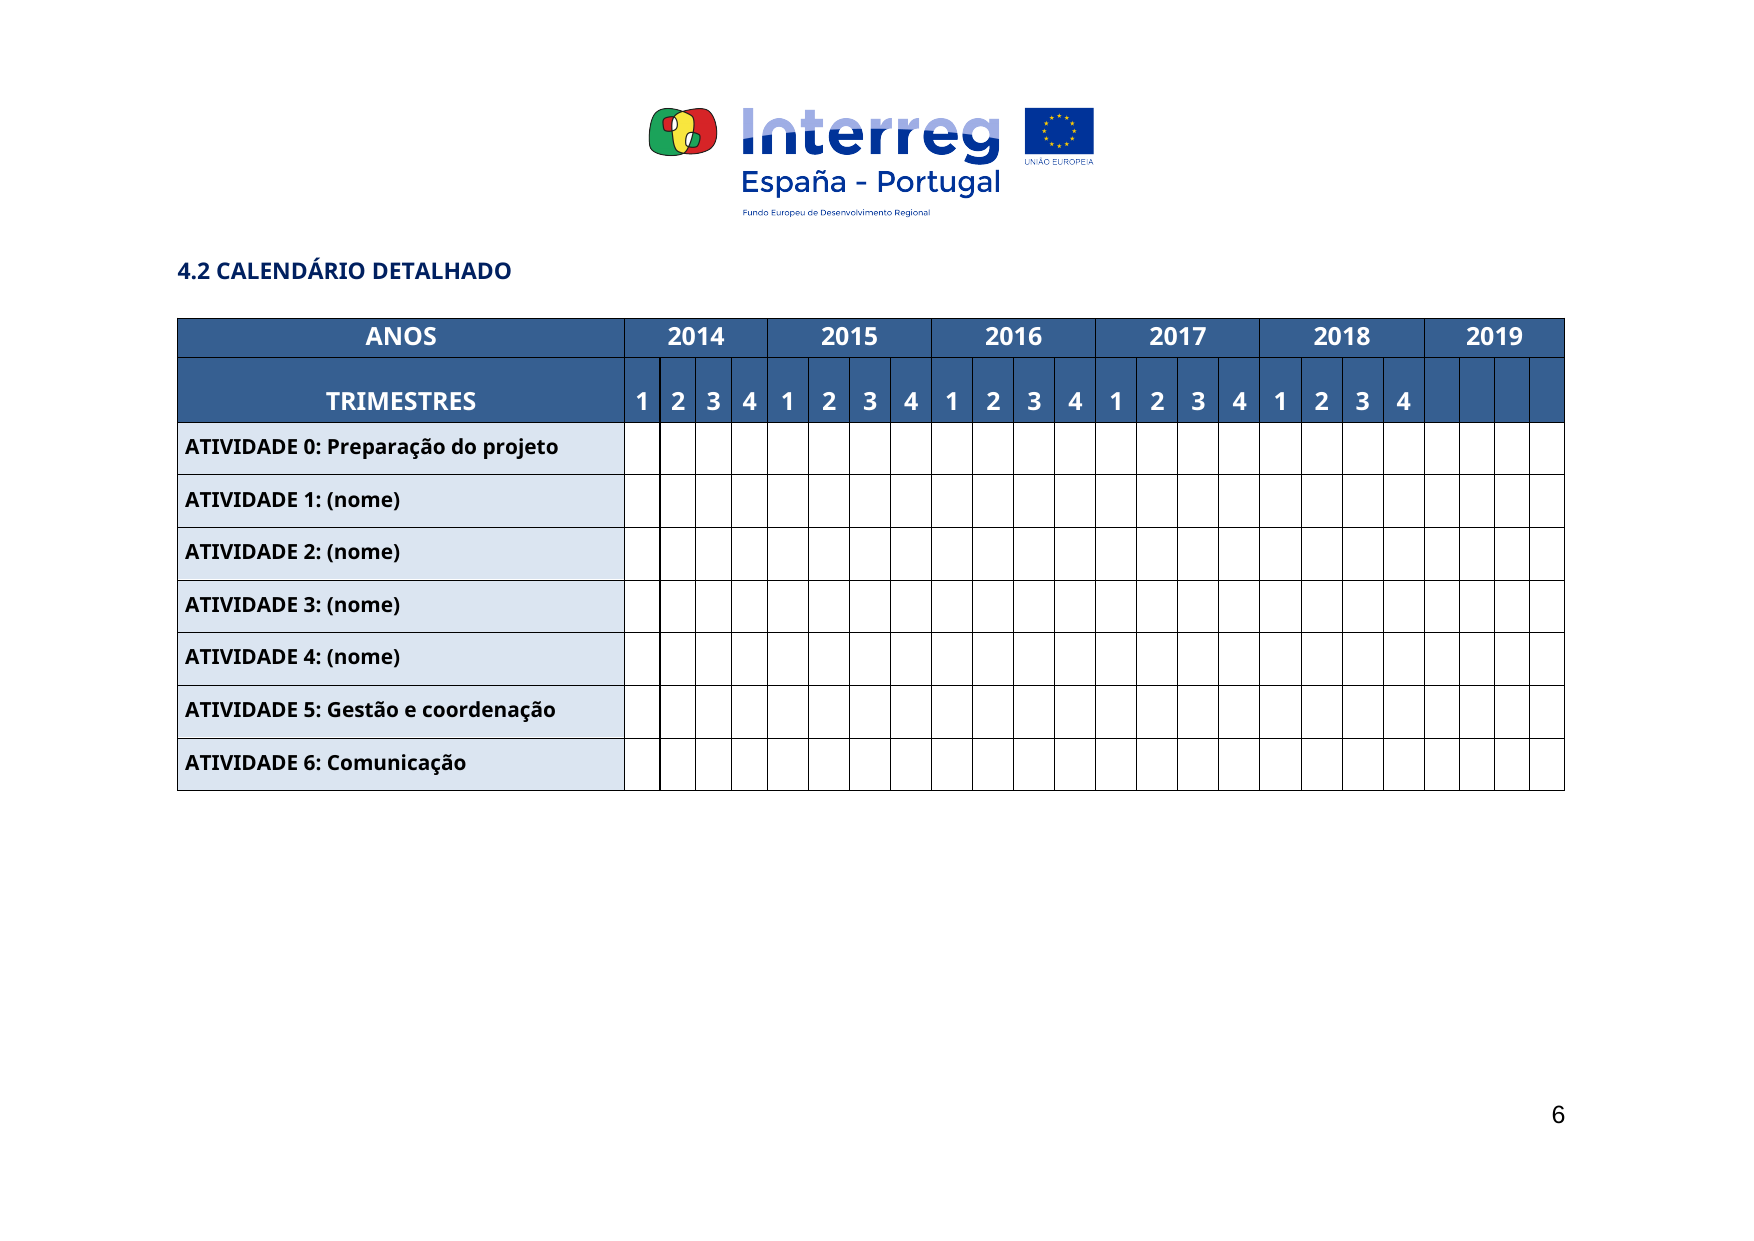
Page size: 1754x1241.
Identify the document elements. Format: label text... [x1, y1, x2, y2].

table_cell [661, 528, 695, 579]
table_cell [891, 686, 931, 737]
table_cell [1055, 528, 1095, 579]
table_cell [1219, 686, 1259, 737]
table_cell [932, 423, 972, 474]
table_cell [1530, 633, 1564, 685]
table_cell [1384, 423, 1424, 474]
table_cell [1055, 423, 1095, 474]
table_cell [1055, 633, 1095, 685]
table_header 2016 [932, 319, 1095, 357]
table_cell [1219, 739, 1259, 790]
table_cell [1302, 475, 1342, 527]
table_cell [1495, 739, 1529, 790]
table_cell [1384, 528, 1424, 579]
table_cell [891, 423, 931, 474]
table_cell [1530, 423, 1564, 474]
table_cell [850, 423, 890, 474]
table_cell [1178, 633, 1218, 685]
table_cell [1425, 475, 1459, 527]
table_cell [1302, 581, 1342, 632]
table_cell [1137, 739, 1177, 790]
table_cell [932, 581, 972, 632]
table_cell [661, 581, 695, 632]
table_cell [1014, 633, 1054, 685]
table_cell 2 [809, 358, 849, 422]
table_cell 1 [1096, 358, 1136, 422]
table_cell [1460, 686, 1494, 737]
table_cell [1137, 633, 1177, 685]
table_cell [696, 633, 731, 685]
table_cell 1 [932, 358, 972, 422]
table_cell [1343, 475, 1383, 527]
table_cell [1495, 633, 1529, 685]
table_cell [661, 475, 695, 527]
table_cell [850, 739, 890, 790]
table_cell ATIVIDADE 1: (nome) [178, 475, 624, 527]
table_cell [1425, 633, 1459, 685]
table_cell [732, 633, 767, 685]
text 4.2 CALENDÁRIO DETALHADO [177, 255, 1565, 286]
table_cell [1137, 528, 1177, 579]
table_cell [1260, 423, 1301, 474]
table_cell [1302, 528, 1342, 579]
table_cell [625, 423, 659, 474]
table_cell 3 [1343, 358, 1383, 422]
table_cell [732, 423, 767, 474]
table_cell [1530, 528, 1564, 579]
table_cell [1137, 475, 1177, 527]
table_cell [1260, 739, 1301, 790]
table_cell [1096, 581, 1136, 632]
table_cell [768, 739, 808, 790]
table_cell [1343, 633, 1383, 685]
table_cell [1302, 633, 1342, 685]
table_cell [1178, 423, 1218, 474]
table_cell [809, 475, 849, 527]
table_cell 4 [1219, 358, 1259, 422]
table_cell [973, 739, 1013, 790]
table_cell [1425, 581, 1459, 632]
table_cell [1384, 739, 1424, 790]
table_cell [1495, 686, 1529, 737]
table_cell [1178, 475, 1218, 527]
table_cell [891, 528, 931, 579]
table_cell [891, 581, 931, 632]
table_cell [1460, 528, 1494, 579]
table_cell [1530, 475, 1564, 527]
table_cell [932, 686, 972, 737]
table_cell [850, 528, 890, 579]
table_cell ATIVIDADE 4: (nome) [178, 633, 624, 685]
table_cell [625, 633, 659, 685]
table_cell 3 [850, 358, 890, 422]
table_cell [973, 581, 1013, 632]
table_cell [732, 528, 767, 579]
table_cell [1343, 686, 1383, 737]
table_cell [1260, 581, 1301, 632]
table_cell [891, 633, 931, 685]
table_cell [1178, 528, 1218, 579]
table_cell [891, 475, 931, 527]
table_cell [1460, 475, 1494, 527]
table_cell [809, 423, 849, 474]
table_cell [1096, 633, 1136, 685]
table_cell [1302, 686, 1342, 737]
table_cell [1178, 739, 1218, 790]
table_cell [1425, 686, 1459, 737]
table_cell [1219, 528, 1259, 579]
table_cell [932, 739, 972, 790]
table_cell [1343, 581, 1383, 632]
table_cell [1014, 739, 1054, 790]
table_cell [1219, 633, 1259, 685]
table_cell ATIVIDADE 0: Preparação do projeto [178, 423, 624, 474]
table_cell [1096, 528, 1136, 579]
table_cell [932, 633, 972, 685]
table_cell [1343, 423, 1383, 474]
table_cell [625, 739, 659, 790]
table_cell 1 [625, 358, 659, 422]
table_cell [973, 423, 1013, 474]
table_cell ATIVIDADE 5: Gestão e coordenação [178, 686, 624, 737]
table_cell [1460, 358, 1494, 422]
table_cell 4 [1384, 358, 1424, 422]
table_cell [850, 581, 890, 632]
table_cell [768, 633, 808, 685]
table_cell [1096, 423, 1136, 474]
table_cell [661, 686, 695, 737]
table_cell [1343, 739, 1383, 790]
table_header 2018 [1260, 319, 1424, 357]
table_cell [1384, 475, 1424, 527]
table_cell [1495, 528, 1529, 579]
table_cell [1425, 358, 1459, 422]
table_cell [809, 581, 849, 632]
table_cell [696, 423, 731, 474]
table_cell [932, 528, 972, 579]
table_cell [732, 686, 767, 737]
table_cell [1178, 686, 1218, 737]
table_cell 4 [1055, 358, 1095, 422]
table_cell 2 [1137, 358, 1177, 422]
table_cell [850, 633, 890, 685]
table_cell [973, 633, 1013, 685]
table_header ANOS [178, 319, 624, 357]
table_cell [696, 475, 731, 527]
table_cell [1096, 475, 1136, 527]
table_cell [1137, 581, 1177, 632]
table_cell [732, 739, 767, 790]
table_cell [1384, 633, 1424, 685]
table_cell [768, 581, 808, 632]
table_cell [1384, 581, 1424, 632]
table_cell 1 [768, 358, 808, 422]
table_cell [1014, 686, 1054, 737]
table_cell [1014, 423, 1054, 474]
table_cell 3 [1178, 358, 1218, 422]
table_cell [625, 475, 659, 527]
table_cell 3 [1014, 358, 1054, 422]
table_cell [1530, 686, 1564, 737]
table_cell [932, 475, 972, 527]
picture [614, 73, 1128, 250]
table_cell [1055, 739, 1095, 790]
table_cell ATIVIDADE 3: (nome) [178, 581, 624, 632]
table_cell [625, 581, 659, 632]
table_header 2019 [1425, 319, 1564, 357]
table_cell [1137, 686, 1177, 737]
table_cell [696, 528, 731, 579]
table_cell [1219, 581, 1259, 632]
table_cell [809, 633, 849, 685]
table_cell [768, 686, 808, 737]
table_cell [891, 739, 931, 790]
table_cell [809, 686, 849, 737]
table_header 2017 [1096, 319, 1259, 357]
table_cell 2 [661, 358, 695, 422]
table_cell ATIVIDADE 6: Comunicação [178, 739, 624, 790]
table_header 2015 [768, 319, 931, 357]
table_cell [973, 475, 1013, 527]
table_cell [973, 686, 1013, 737]
table_header 2014 [625, 319, 767, 357]
table_cell [1460, 423, 1494, 474]
table_cell [768, 475, 808, 527]
table_cell [1460, 739, 1494, 790]
table_cell 1 [1260, 358, 1301, 422]
table_cell [850, 686, 890, 737]
table_cell [625, 686, 659, 737]
table_cell [1425, 423, 1459, 474]
table_cell 2 [973, 358, 1013, 422]
table_cell [1343, 528, 1383, 579]
table_cell [1495, 581, 1529, 632]
table_cell [1530, 358, 1564, 422]
table_cell [696, 739, 731, 790]
table_cell [625, 528, 659, 579]
table_cell 4 [732, 358, 767, 422]
table_cell [1425, 528, 1459, 579]
table_cell [1460, 633, 1494, 685]
table_cell [1384, 686, 1424, 737]
table_cell [1219, 423, 1259, 474]
table_cell [732, 581, 767, 632]
table_cell [1260, 633, 1301, 685]
table_cell [1219, 475, 1259, 527]
table_cell [1055, 475, 1095, 527]
table_cell [850, 475, 890, 527]
table_cell 3 [696, 358, 731, 422]
table_cell [1495, 423, 1529, 474]
table_cell [1530, 739, 1564, 790]
table_cell [1495, 475, 1529, 527]
table_cell [1014, 475, 1054, 527]
table_cell [1425, 739, 1459, 790]
table_cell [1137, 423, 1177, 474]
table_cell [1260, 475, 1301, 527]
table_cell ATIVIDADE 2: (nome) [178, 528, 624, 579]
table_cell 2 [1302, 358, 1342, 422]
table_cell [661, 423, 695, 474]
table_cell [1302, 739, 1342, 790]
table_cell [1302, 423, 1342, 474]
table_cell [1055, 686, 1095, 737]
table_cell TRIMESTRES [178, 358, 624, 422]
table_cell [696, 581, 731, 632]
table_cell [661, 739, 695, 790]
table_cell [1260, 528, 1301, 579]
table_cell [661, 633, 695, 685]
table_cell [973, 528, 1013, 579]
table_cell [809, 739, 849, 790]
table_cell [1495, 358, 1529, 422]
table_cell [696, 686, 731, 737]
table_cell [768, 423, 808, 474]
table_cell [1178, 581, 1218, 632]
table_cell 4 [891, 358, 931, 422]
table_cell [1096, 686, 1136, 737]
table_cell [1530, 581, 1564, 632]
table_cell [768, 528, 808, 579]
table_cell [1260, 686, 1301, 737]
table_cell [732, 475, 767, 527]
table_cell [1460, 581, 1494, 632]
table_cell [1014, 581, 1054, 632]
table_cell [1096, 739, 1136, 790]
table_cell [809, 528, 849, 579]
table_cell [1055, 581, 1095, 632]
table_cell [1014, 528, 1054, 579]
